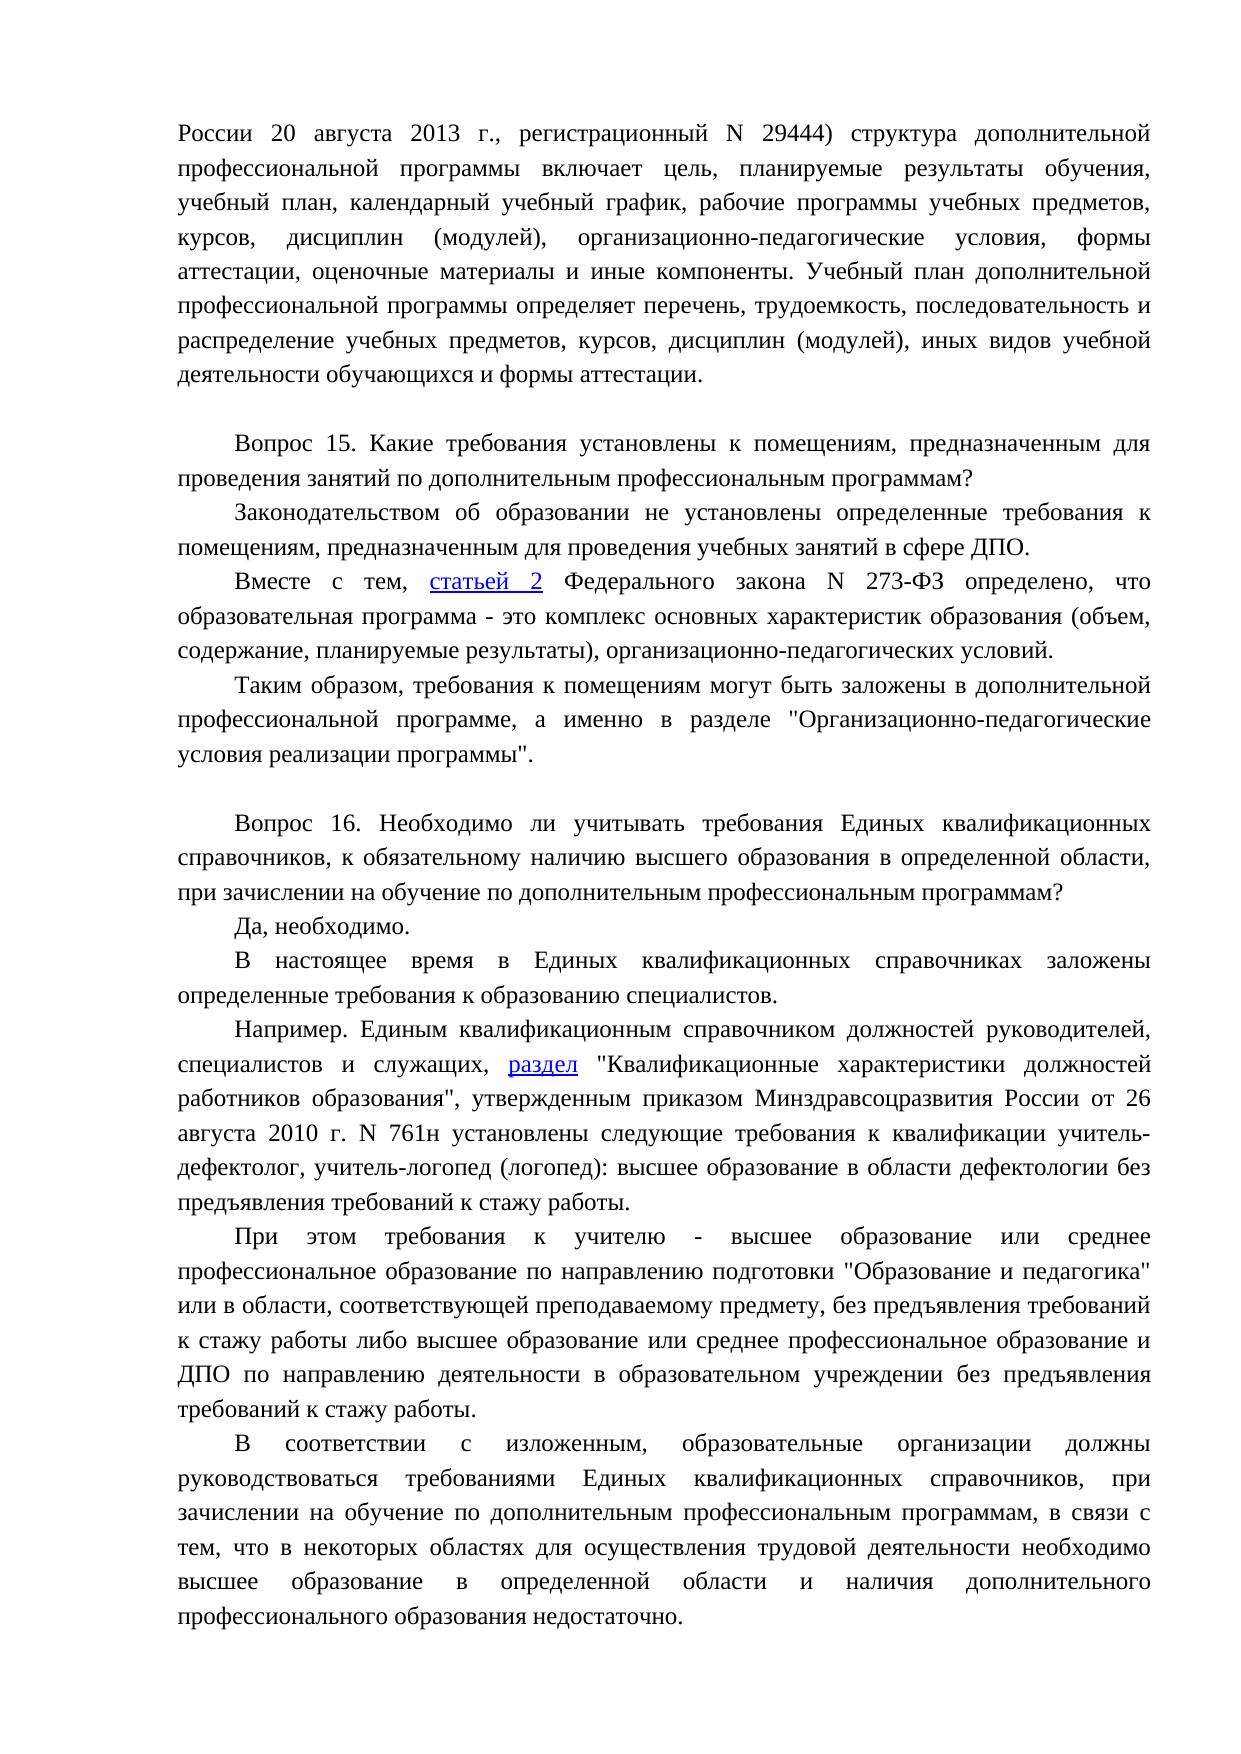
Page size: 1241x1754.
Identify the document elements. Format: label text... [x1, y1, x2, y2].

text Вместе с тем, статьей 2 Федерального закона N 273-ФЗ определено, что образовательная программа - это комплекс основных характеристик образования (объем, содержание, планируемые результаты), организационно-педагогических условий. [177, 566, 1152, 664]
text При этом требования к учителю - высшее образование или среднее профессиональное образование по направлению подготовки "Образование и педагогика" или в области, соответствующей преподаваемому предмету, без предъявления требований к стажу работы либо высшее образование или среднее профессиональное образование и ДПО по направлению деятельности в образовательном учреждении без предъявления требований к стажу работы. [177, 1221, 1152, 1423]
text В соответствии с изложенным, образовательные организации должны руководствоваться требованиями Единых квалификационных справочников, при зачислении на обучение по дополнительным профессиональным программам, в связи с тем, что в некоторых областях для осуществления трудовой деятельности необходимо высшее образование в определенной области и наличия дополнительного профессионального образования недостаточно. [177, 1428, 1152, 1629]
text Законодательством об образовании не установлены определенные требования к помещениям, предназначенным для проведения учебных занятий в сфере ДПО. [177, 497, 1152, 561]
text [177, 118, 1152, 388]
text Да, необходимо. [177, 911, 1152, 940]
text Вопрос 15. Какие требования установлены к помещениям, предназначенным для проведения занятий по дополнительным профессиональным программам? [177, 428, 1152, 492]
text Например. Единым квалификационным справочником должностей руководителей, специалистов и служащих, раздел "Квалификационные характеристики должностей работников образования", утвержденным приказом Минздравсоцразвития России от 26 августа 2010 г. N 761н установлены следующие требования к квалификации учитель-дефектолог, учитель-логопед (логопед): высшее образование в области дефектологии без предъявления требований к стажу работы. [177, 1014, 1152, 1216]
text Таким образом, требования к помещениям могут быть заложены в дополнительной профессиональной программе, а именно в разделе "Организационно-педагогические условия реализации программы". [177, 670, 1152, 767]
text Вопрос 16. Необходимо ли учитывать требования Единых квалификационных справочников, к обязательному наличию высшего образования в определенной области, при зачислении на обучение по дополнительным профессиональным программам? [177, 808, 1152, 905]
text В настоящее время в Единых квалификационных справочниках заложены определенные требования к образованию специалистов. [177, 946, 1152, 1009]
